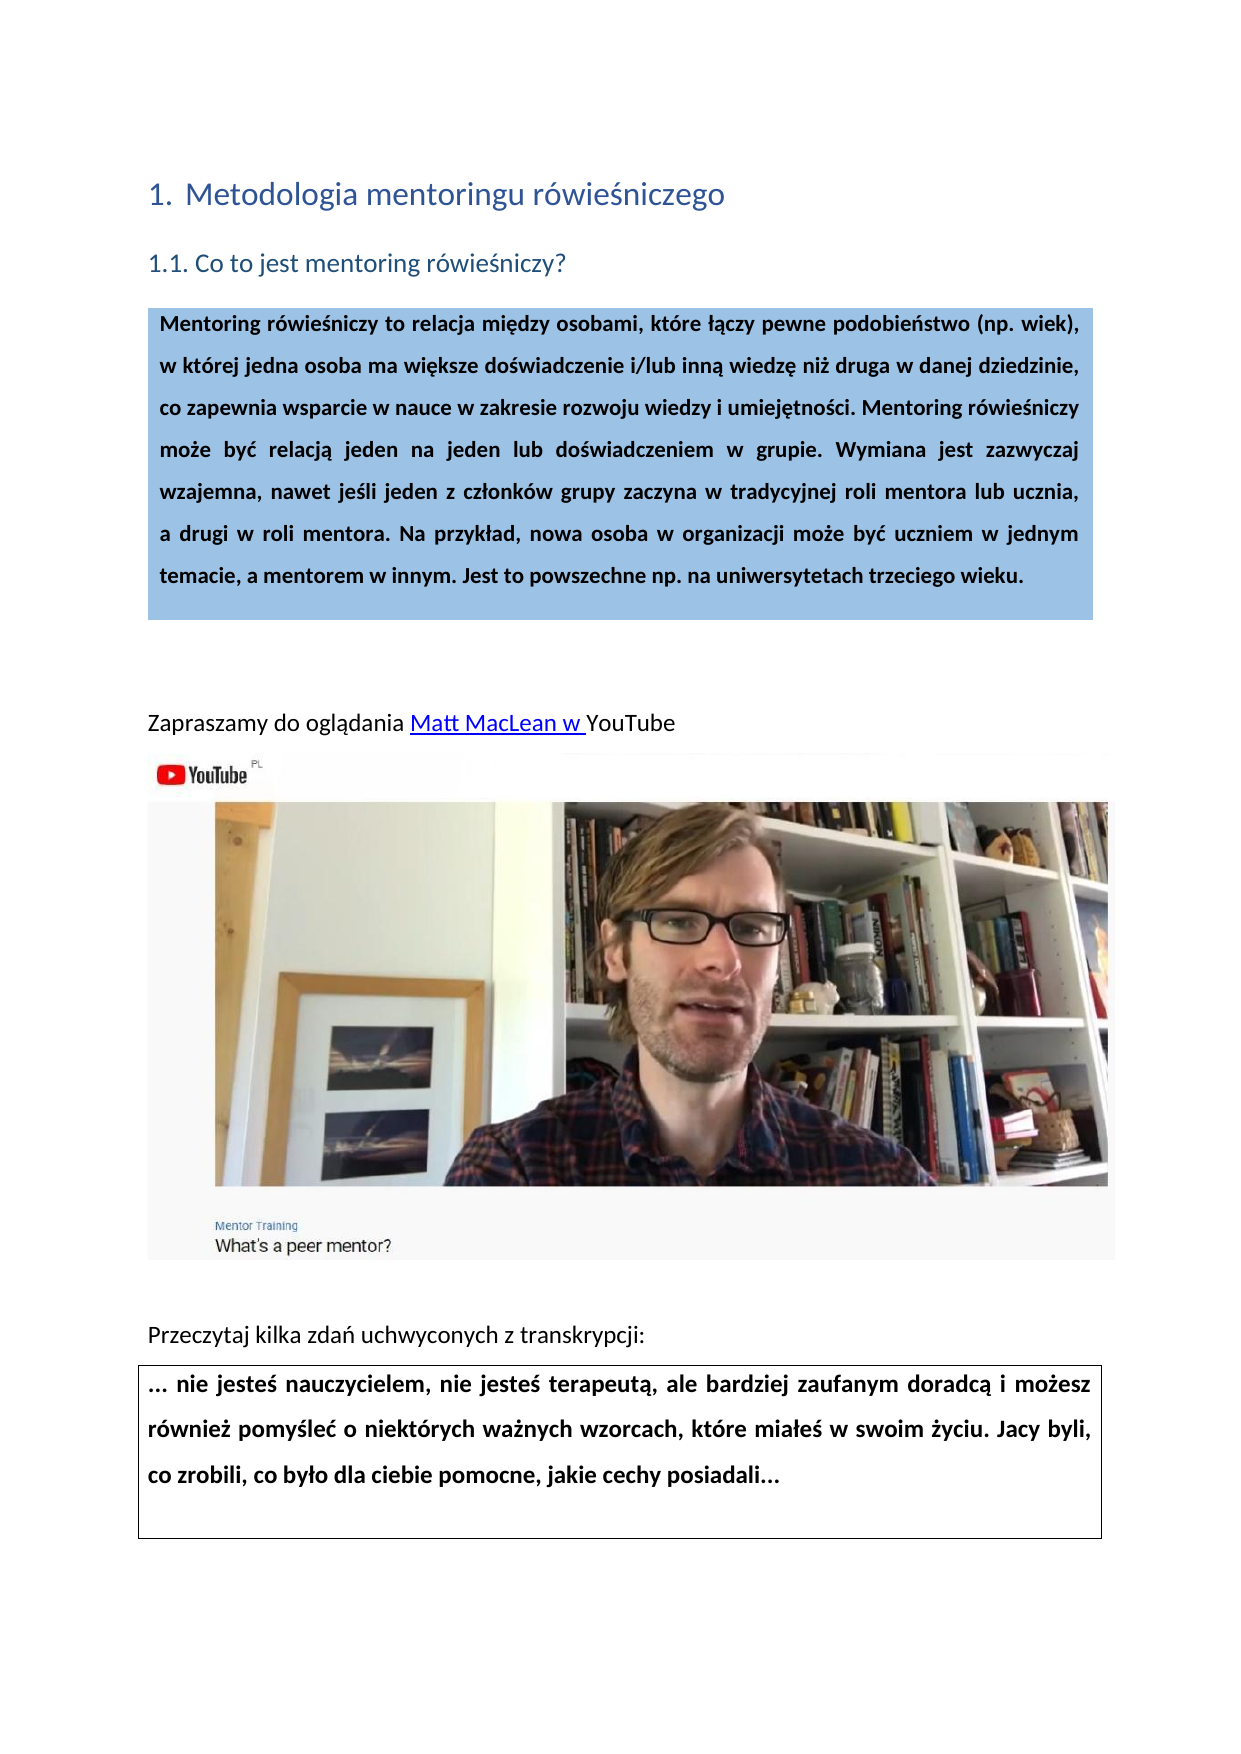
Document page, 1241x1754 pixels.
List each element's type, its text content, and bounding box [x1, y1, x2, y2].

text ... nie jesteś nauczycielem, nie jesteś terapeutą, ale bardziej zaufanym doradcą i możesz również pomyśleć o niektórych ważnych wzorcach, które miałeś w swoim życiu. Jacy byli, co zrobili, co było dla ciebie pomocne, jakie cechy posiadali... [139, 1366, 1101, 1490]
subtitle Metodologia mentoringu rówieśniczego [148, 173, 1093, 213]
text Przeczytaj kilka zdań uchwyconych z transkrypcji: [148, 1319, 1093, 1349]
text Zapraszamy do oglądania Matt MacLean w YouTube [148, 707, 1093, 738]
picture [147, 753, 1116, 1260]
subtitle 1.1. Co to jest mentoring rówieśniczy? [148, 246, 1093, 279]
table_header Mentoring rówieśniczy to relacja między osobami, które łączy pewne podobieństwo (np. wiek), w której jedna osoba ma większe doświadczenie i/lub inną wiedzę niż druga w danej dziedzinie, co zapewnia wsparcie w nauce w zakresie rozwoju wiedzy i umiejętności. Mentoring rówieśniczy może być relacją jeden na jeden lub doświadczeniem w grupie. Wymiana jest zazwyczaj wzajemna, nawet jeśli jeden z członków grupy zaczyna w tradycyjnej roli mentora lub ucznia, a drugi w roli mentora. Na przykład, nowa osoba w organizacji może być uczniem w jednym temacie, a mentorem w innym. Jest to powszechne np. na uniwersytetach trzeciego wieku. [149, 309, 1092, 619]
